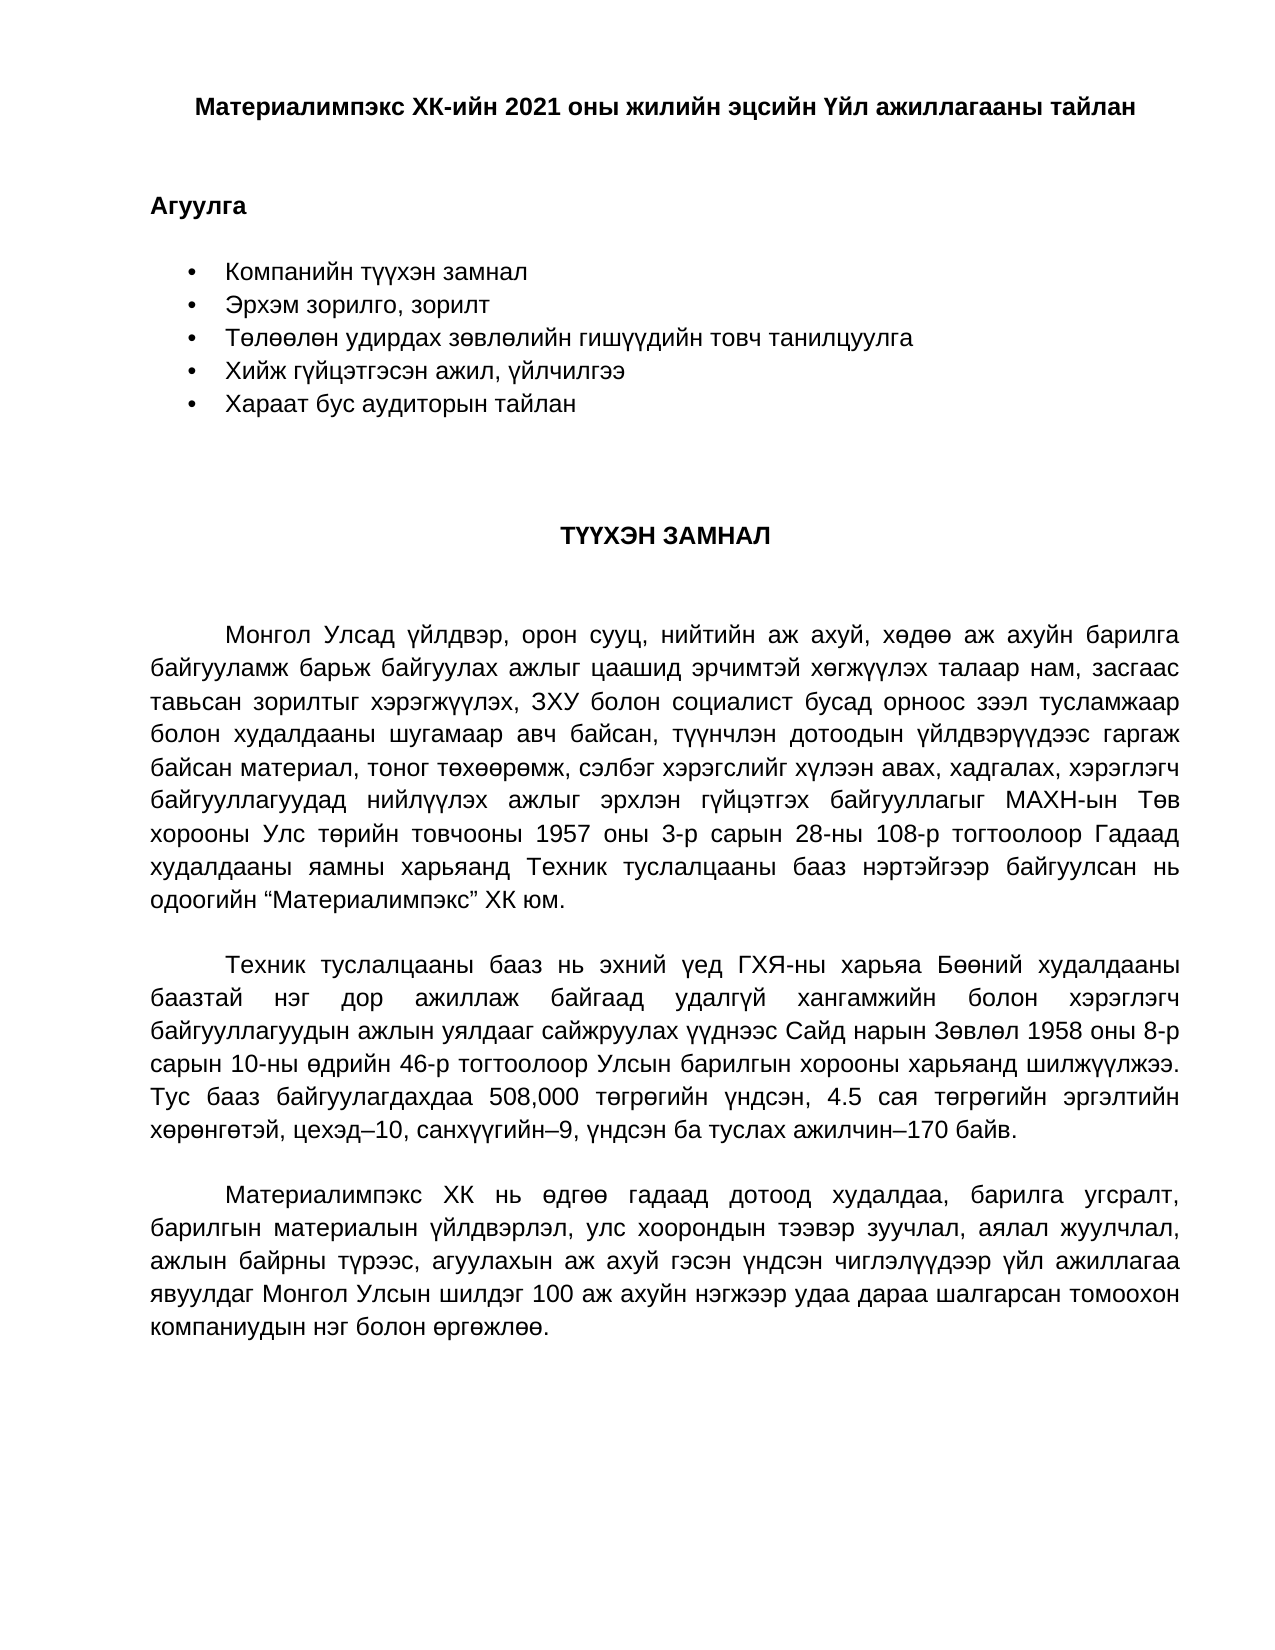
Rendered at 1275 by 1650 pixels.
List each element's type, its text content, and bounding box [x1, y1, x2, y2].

list Төлөөлөн удирдах зөвлөлийн гишүүдийн товч танилцуулга [187, 323, 1181, 352]
list Хийж гүйцэтгэсэн ажил, үйлчилгээ [187, 356, 1181, 385]
text Материалимпэкс ХК нь өдгөө гадаад дотоод худалдаа, барилга угсралт, барилгын материалын үйлдвэрлэл, улс хоорондын тээвэр зуучлал, аялал жуулчлал, ажлын байрны түрээс, агуулахын аж ахуй гэсэн үндсэн чиглэлүүдээр үйл ажиллагаа явуулдаг Монгол Улсын шилдэг 100 аж ахуйн нэгжээр удаа дараа шалгарсан томоохон компаниудын нэг болон өргөжлөө. [150, 1180, 1181, 1341]
text Материалимпэкс ХК-ийн 2021 оны жилийн эцсийн Үйл ажиллагааны тайлан [150, 92, 1181, 121]
text Техник туслалцааны бааз нь эхний үед ГХЯ-ны харьяа Бөөний худалдааны баазтай нэг дор ажиллаж байгаад удалгүй хангамжийн болон хэрэглэгч байгууллагуудын ажлын уялдааг сайжруулах үүднээс Сайд нарын Зөвлөл 1958 оны 8-р сарын 10-ны өдрийн 46-р тогтоолоор Улсын барилгын хорооны харьяанд шилжүүлжээ. Тус бааз байгуулагдахдаа 508,000 төгрөгийн үндсэн, 4.5 сая төгрөгийн эргэлтийн хөрөнгөтэй, цехэд–10, санхүүгийн–9, үндсэн ба туслах ажилчин–170 байв. [150, 950, 1181, 1144]
text ТҮҮХЭН ЗАМНАЛ [150, 521, 1181, 550]
list Хараат бус аудиторын тайлан [187, 389, 1181, 418]
text Монгол Улсад үйлдвэр, орон сууц, нийтийн аж ахуй, хөдөө аж ахуйн барилга байгууламж барьж байгуулах ажлыг цаашид эрчимтэй хөгжүүлэх талаар нам, засгаас тавьсан зорилтыг хэрэгжүүлэх, ЗХУ болон социалист бусад орноос зээл тусламжаар болон худалдааны шугамаар авч байсан, түүнчлэн дотоодын үйлдвэрүүдээс гаргаж байсан материал, тоног төхөөрөмж, сэлбэг хэрэгслийг хүлээн авах, хадгалах, хэрэглэгч байгууллагуудад нийлүүлэх ажлыг эрхлэн гүйцэтгэх байгууллагыг МАХН-ын Төв хорооны Улс төрийн товчооны 1957 оны 3-р сарын 28-ны 108-р тогтоолоор Гадаад худалдааны яамны харьяанд Техник туслалцааны бааз нэртэйгээр байгуулсан нь одоогийн “Материалимпэкс” ХК юм. [150, 620, 1181, 913]
list Эрхэм зорилго, зорилт [187, 290, 1181, 319]
text Агуулга [150, 191, 1181, 220]
list Компанийн түүхэн замнал [187, 257, 1181, 286]
